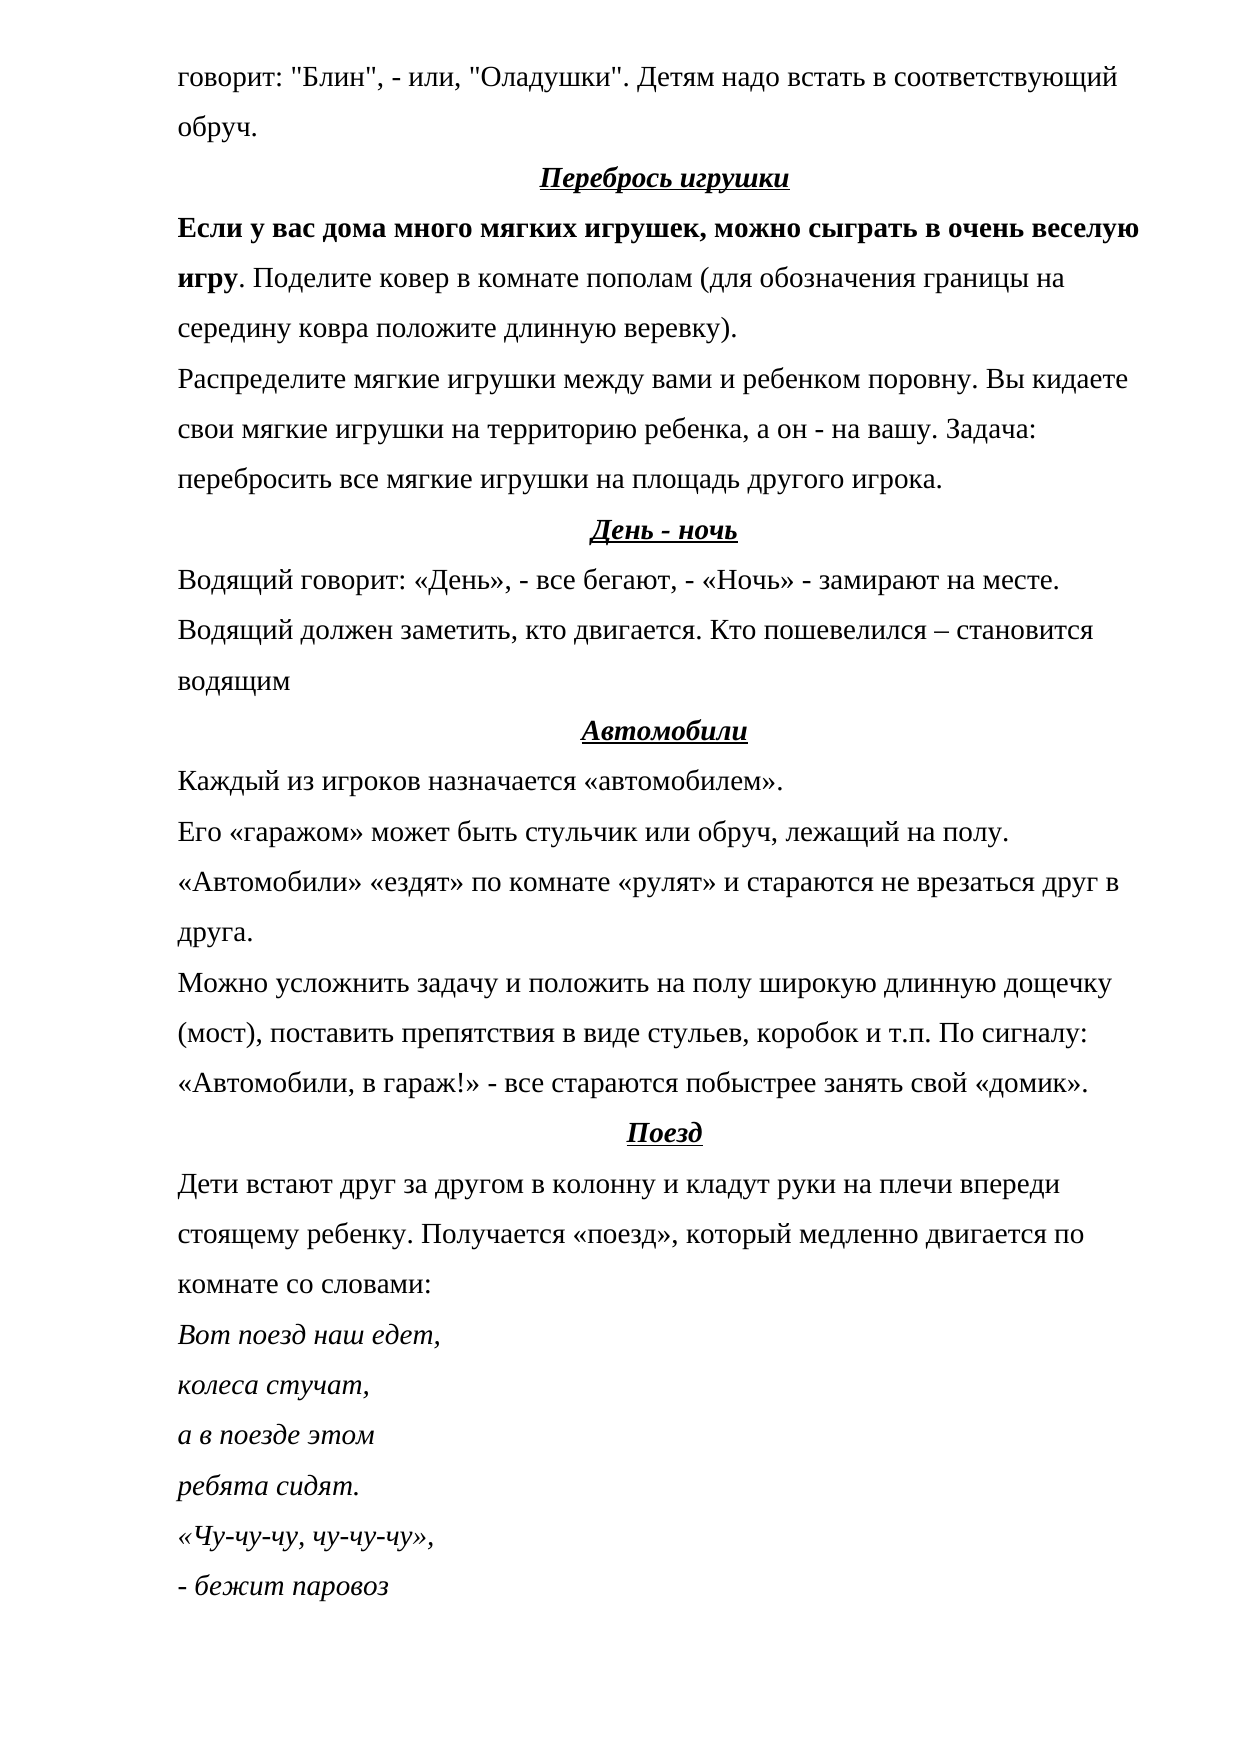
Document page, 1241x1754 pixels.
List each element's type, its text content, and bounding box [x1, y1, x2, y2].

text День - ночь [177, 512, 1152, 545]
text Водящий говорит: «День», - все бегают, - «Ночь» - замирают на месте. Водящий должен заметить, кто двигается. Кто пошевелился – становится водящим [177, 562, 1152, 696]
text Если у вас дома много мягких игрушек, можно сыграть в очень веселую игру. Поделите ковер в комнате пополам (для обозначения границы на середину ковра положите длинную веревку). [177, 210, 1152, 344]
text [177, 1317, 1152, 1602]
text Автомобили [177, 713, 1152, 747]
text Каждый из игроков назначается «автомобилем». [177, 763, 1152, 797]
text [177, 59, 1152, 143]
text Его «гаражом» может быть стульчик или обруч, лежащий на полу. «Автомобили» «ездят» по комнате «рулят» и стараются не врезаться друг в друга. [177, 814, 1152, 948]
text Дети встают друг за другом в колонну и кладут руки на плечи впереди стоящему ребенку. Получается «поезд», который медленно двигается по комнате со словами: [177, 1166, 1152, 1300]
text Распределите мягкие игрушки между вами и ребенком поровну. Вы кидаете свои мягкие игрушки на территорию ребенка, а он - на вашу. Задача: перебросить все мягкие игрушки на площадь другого игрока. [177, 361, 1152, 495]
text Перебрось игрушки [177, 160, 1152, 193]
text Можно усложнить задачу и положить на полу широкую длинную дощечку (мост), поставить препятствия в виде стульев, коробок и т.п. По сигналу: «Автомобили, в гараж!» - все стараются побыстрее занять свой «домик». [177, 965, 1152, 1099]
text Поезд [177, 1116, 1152, 1149]
